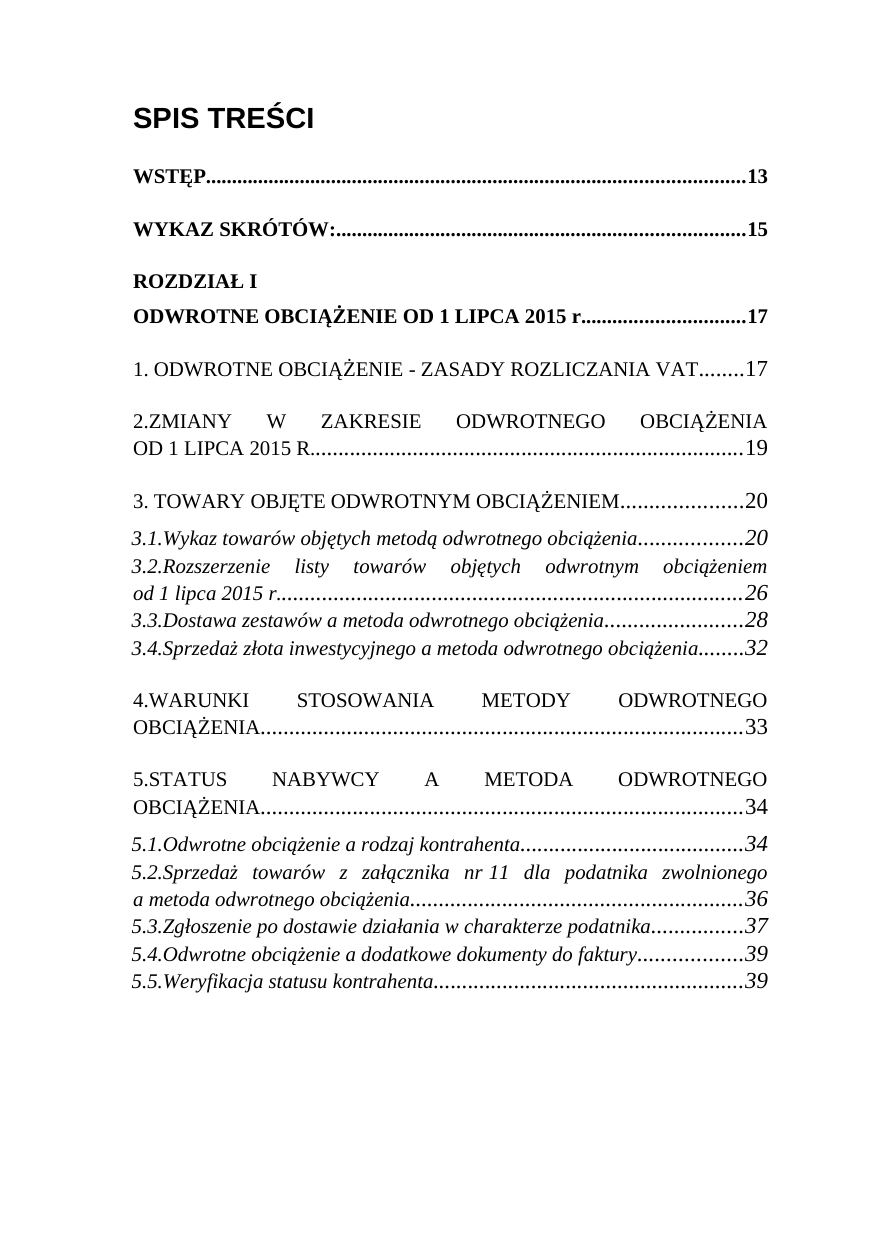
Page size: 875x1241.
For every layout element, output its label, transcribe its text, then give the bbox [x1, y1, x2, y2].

text 3. TOWARY OBJĘTE ODWROTNYM OBCIĄŻENIEM 20 [133, 486, 768, 514]
text WYKAZ SKRÓTÓW: 15 [133, 214, 768, 242]
text 1. ODWROTNE OBCIĄŻENIE - ZASADY ROZLICZANIA VAT 17 [133, 354, 768, 382]
text 3.3.Dostawa zestawów a metoda odwrotnego obciążenia 28 [131, 606, 768, 633]
text 5.4.Odwrotne obciążenie a dodatkowe dokumenty do faktury 39 [131, 939, 768, 967]
text 5.1.Odwrotne obciążenie a rodzaj kontrahenta 34 [131, 830, 768, 857]
text WSTĘP 13 [133, 162, 768, 189]
text 5.3.Zgłoszenie po dostawie działania w charakterze podatnika 37 [131, 912, 768, 939]
text 5.5.Weryfikacja statusu kontrahenta 39 [131, 967, 768, 994]
subtitle Spis treści [133, 101, 768, 135]
text 5.2.Sprzedaż towarów z załącznika nr 11 dla podatnika zwolnionego a metoda odwrotnego obciążenia 36 [131, 857, 768, 912]
text ODWROTNE OBCIĄŻENIE OD 1 LIPCA 2015 r. 17 [133, 302, 768, 329]
text ROZDZIAŁ I [133, 267, 768, 294]
text 2.ZMIANY W ZAKRESIE ODWROTNEGO OBCIĄŻENIA OD 1 LIPCA 2015 r. 19 [133, 407, 768, 461]
text 3.1.Wykaz towarów objętych metodą odwrotnego obciążenia 20 [131, 524, 768, 551]
text 5.STATUS NABYWCY A METODA ODWROTNEGO OBCIĄŻENIA 34 [133, 765, 768, 820]
text 3.4.Sprzedaż złota inwestycyjnego a metoda odwrotnego obciążenia 32 [131, 633, 768, 661]
text 3.2.Rozszerzenie listy towarów objętych odwrotnym obciążeniem od 1 lipca 2015 r. 26 [131, 551, 768, 606]
text 4.WARUNKI STOSOWANIA METODY ODWROTNEGO OBCIĄŻENIA 33 [133, 686, 768, 740]
